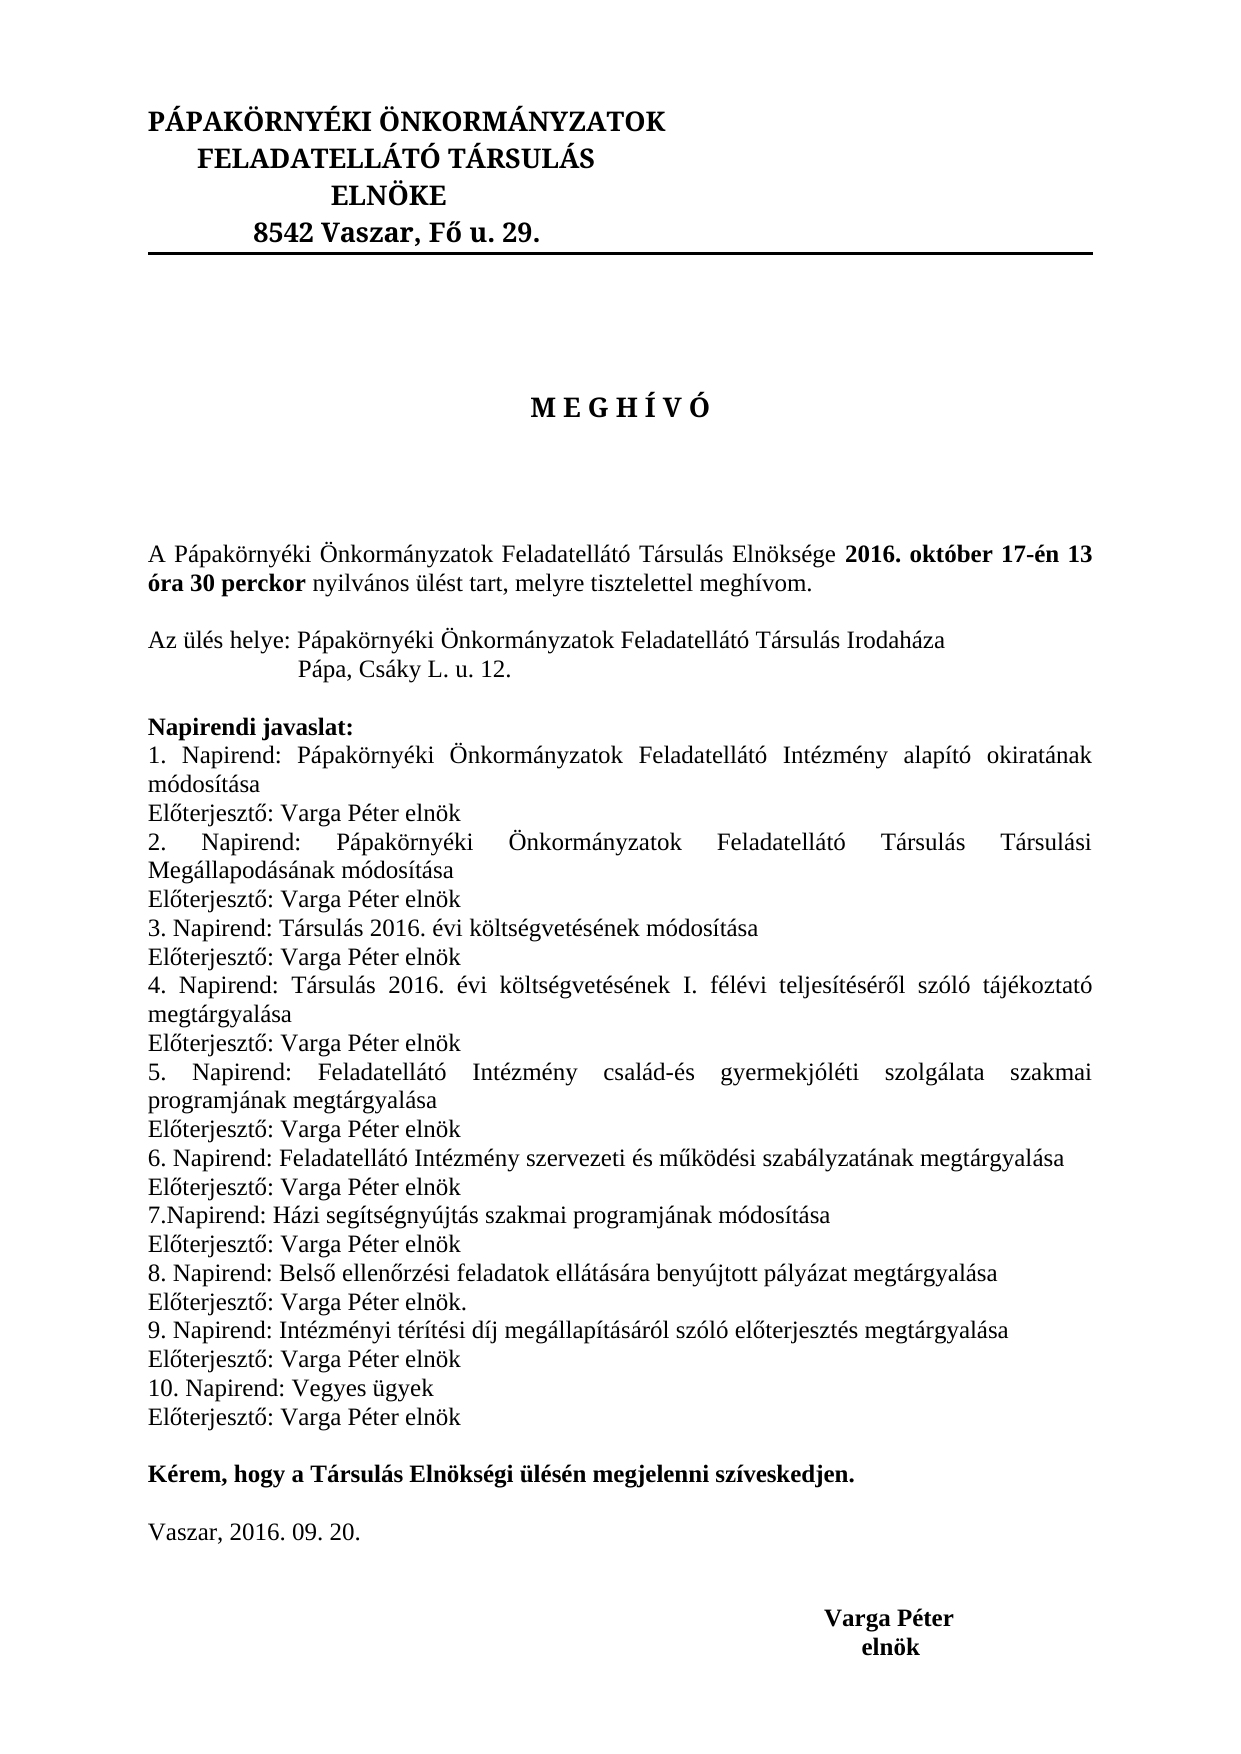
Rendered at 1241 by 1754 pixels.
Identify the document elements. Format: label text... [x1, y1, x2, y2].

text 9. Napirend: Intézményi térítési díj megállapításáról szóló előterjesztés megtárgyalása [148, 1315, 1093, 1344]
text Előterjesztő: Varga Péter elnök [148, 1172, 1093, 1200]
text 5. Napirend: Feladatellátó Intézmény család-és gyermekjóléti szolgálata szakmai programjának megtárgyalása [148, 1057, 1093, 1114]
text Előterjesztő: Varga Péter elnök [148, 884, 1093, 913]
text 3. Napirend: Társulás 2016. évi költségvetésének módosítása [148, 913, 1093, 942]
text A Pápakörnyéki Önkormányzatok Feladatellátó Társulás Elnöksége 2016. október 17-én 13 óra 30 perckor nyilvános ülést tart, melyre tisztelettel meghívom. [148, 539, 1093, 597]
text Előterjesztő: Varga Péter elnök [148, 1229, 1093, 1258]
text Előterjesztő: Varga Péter elnök [148, 798, 1093, 827]
text 2. Napirend: Pápakörnyéki Önkormányzatok Feladatellátó Társulás Társulási Megállapodásának módosítása [148, 827, 1093, 884]
text PÁPAKÖRNYÉKI ÖNKORMÁNYZATOK [148, 103, 1093, 139]
text Pápa, Csáky L. u. 12. [148, 654, 1093, 683]
list Varga Péter [148, 1603, 1093, 1632]
text Előterjesztő: Varga Péter elnök [148, 942, 1093, 970]
text ELNÖKE [148, 176, 1093, 213]
text Az ülés helye: Pápakörnyéki Önkormányzatok Feladatellátó Társulás Irodaháza [148, 625, 1093, 654]
text Kérem, hogy a Társulás Elnökségi ülésén megjelenni szíveskedjen. [148, 1459, 1093, 1488]
list Vaszar, 2016. 09. 20. [148, 1517, 1093, 1545]
text 6. Napirend: Feladatellátó Intézmény szervezeti és működési szabályzatának megtárgyalása [148, 1143, 1093, 1172]
text Előterjesztő: Varga Péter elnök [148, 1028, 1093, 1057]
text 1. Napirend: Pápakörnyéki Önkormányzatok Feladatellátó Intézmény alapító okiratának módosítása [148, 740, 1093, 798]
text 8542 Vaszar, Fő u. 29. [148, 213, 1093, 252]
text Előterjesztő: Varga Péter elnök [148, 1402, 1093, 1430]
list elnök [148, 1632, 1093, 1660]
text M E G H Í V Ó [148, 389, 1093, 426]
text 7.Napirend: Házi segítségnyújtás szakmai programjának módosítása [148, 1200, 1093, 1229]
text FELADATELLÁTÓ TÁRSULÁS [148, 139, 1093, 176]
text Előterjesztő: Varga Péter elnök [148, 1344, 1093, 1373]
text 8. Napirend: Belső ellenőrzési feladatok ellátására benyújtott pályázat megtárgyalása [148, 1258, 1093, 1287]
text 10. Napirend: Vegyes ügyek [148, 1373, 1093, 1402]
text Előterjesztő: Varga Péter elnök [148, 1114, 1093, 1143]
text 4. Napirend: Társulás 2016. évi költségvetésének I. félévi teljesítéséről szóló tájékoztató megtárgyalása [148, 970, 1093, 1028]
text Előterjesztő: Varga Péter elnök. [148, 1287, 1093, 1315]
text Napirendi javaslat: [148, 712, 1093, 740]
